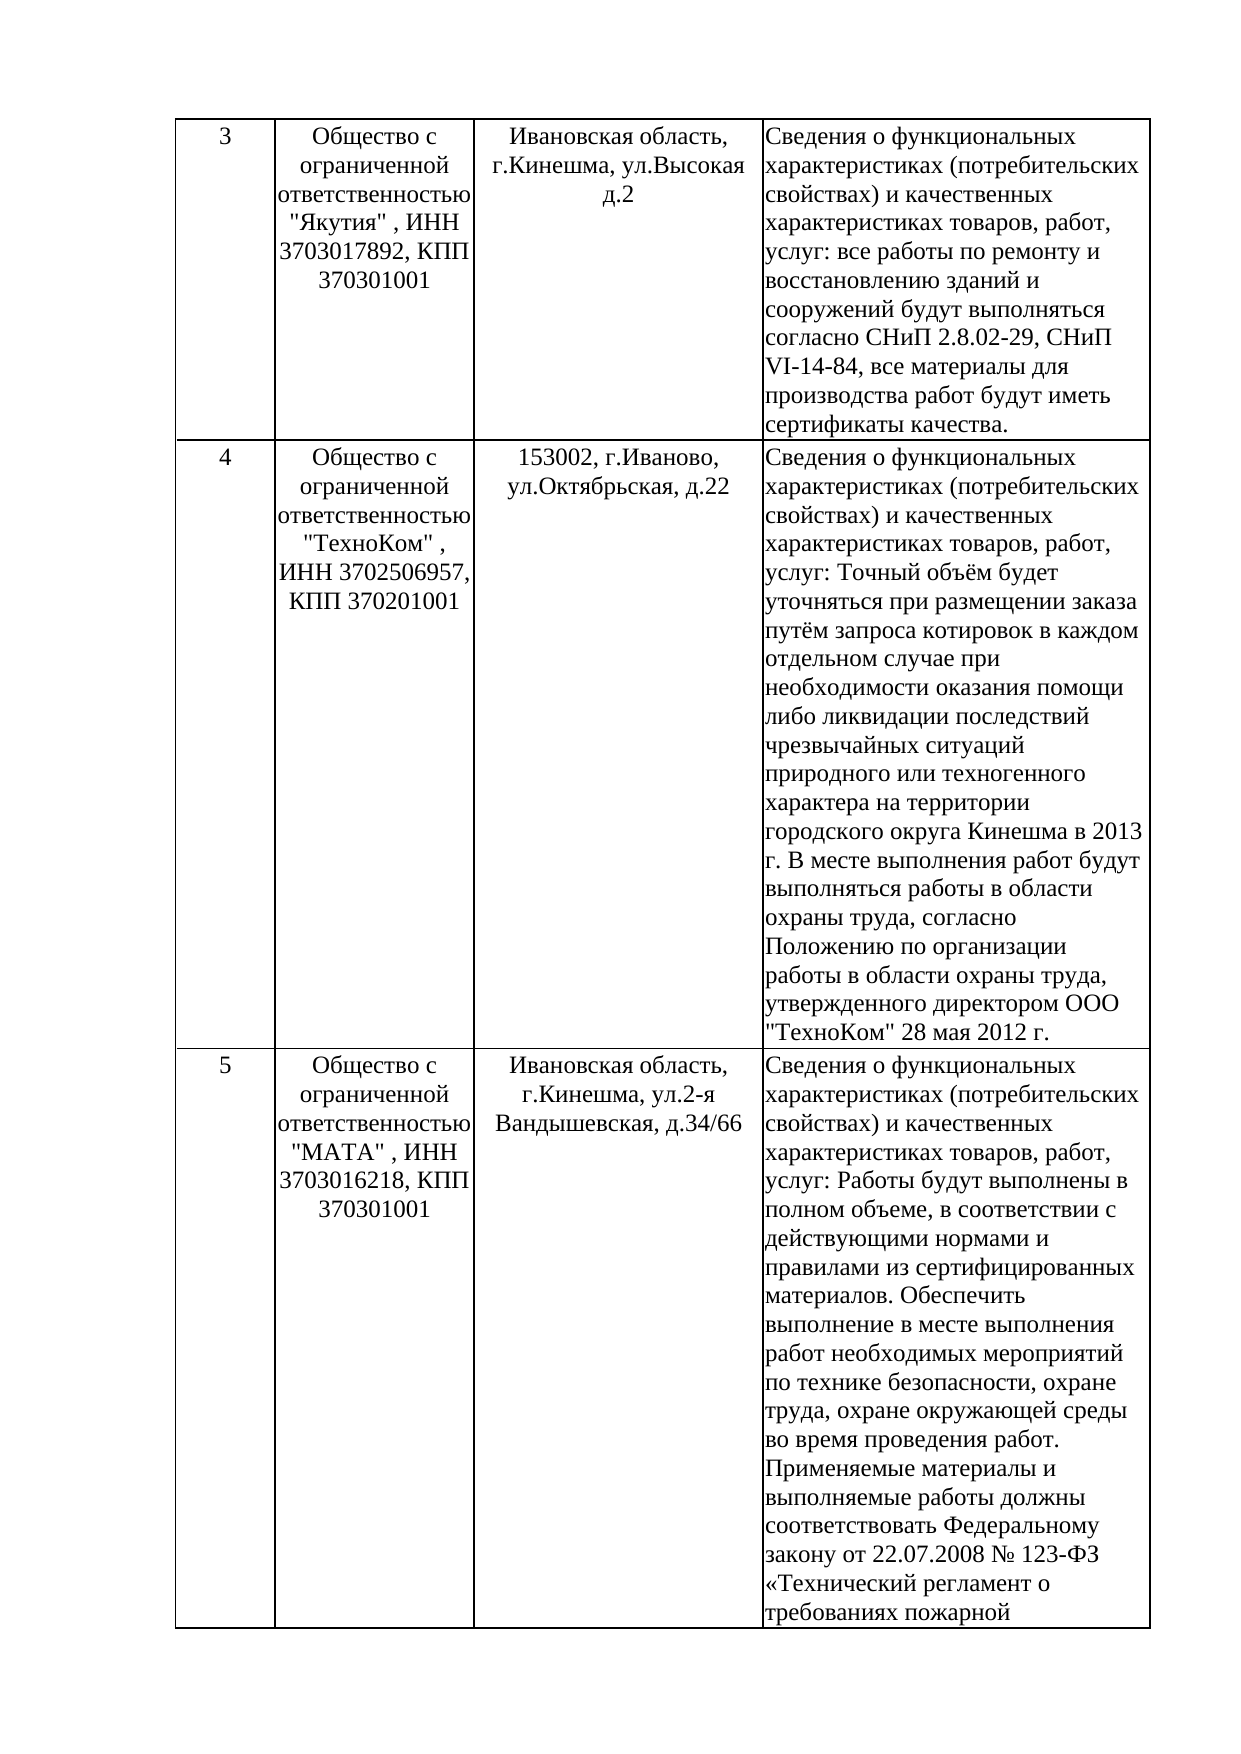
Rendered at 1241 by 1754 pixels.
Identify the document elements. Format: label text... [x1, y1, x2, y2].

table_cell 153002, г.Иваново, ул.Октябрьская, д.22 [475, 441, 762, 1047]
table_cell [475, 1049, 762, 1627]
table_cell 3 [176, 120, 274, 439]
table_cell Общество с ограниченной ответственностью "Якутия" , ИНН 3703017892, КПП 370301001 [276, 120, 473, 439]
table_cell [276, 1049, 473, 1627]
table_cell Общество с ограниченной ответственностью "ТехноКом" , ИНН 3702506957, КПП 370201001 [276, 441, 473, 1047]
table_cell Ивановская область, г.Кинешма, ул.Высокая д.2 [475, 120, 762, 439]
table_cell Сведения о функциональных характеристиках (потребительских свойствах) и качественных характеристиках товаров, работ, услуг: Точный объём будет уточняться при размещении заказа путём запроса котировок в каждом отдельном случае при необходимости оказания помощи либо ликвидации последствий чрезвычайных ситуаций природного или техногенного характера на территории городского округа Кинешма в 2013 г. В месте выполнения работ будут выполняться работы в области охраны труда, согласно Положению по организации работы в области охраны труда, утвержденного директором ООО "ТехноКом" 28 мая 2012 г. [764, 441, 1149, 1047]
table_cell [764, 1049, 1149, 1627]
table_cell 5 [176, 1049, 274, 1627]
table_cell Сведения о функциональных характеристиках (потребительских свойствах) и качественных характеристиках товаров, работ, услуг: все работы по ремонту и восстановлению зданий и сооружений будут выполняться согласно СНиП 2.8.02-29, СНиП VI-14-84, все материалы для производства работ будут иметь сертификаты качества. [764, 120, 1149, 439]
table_cell 4 [176, 440, 274, 1047]
